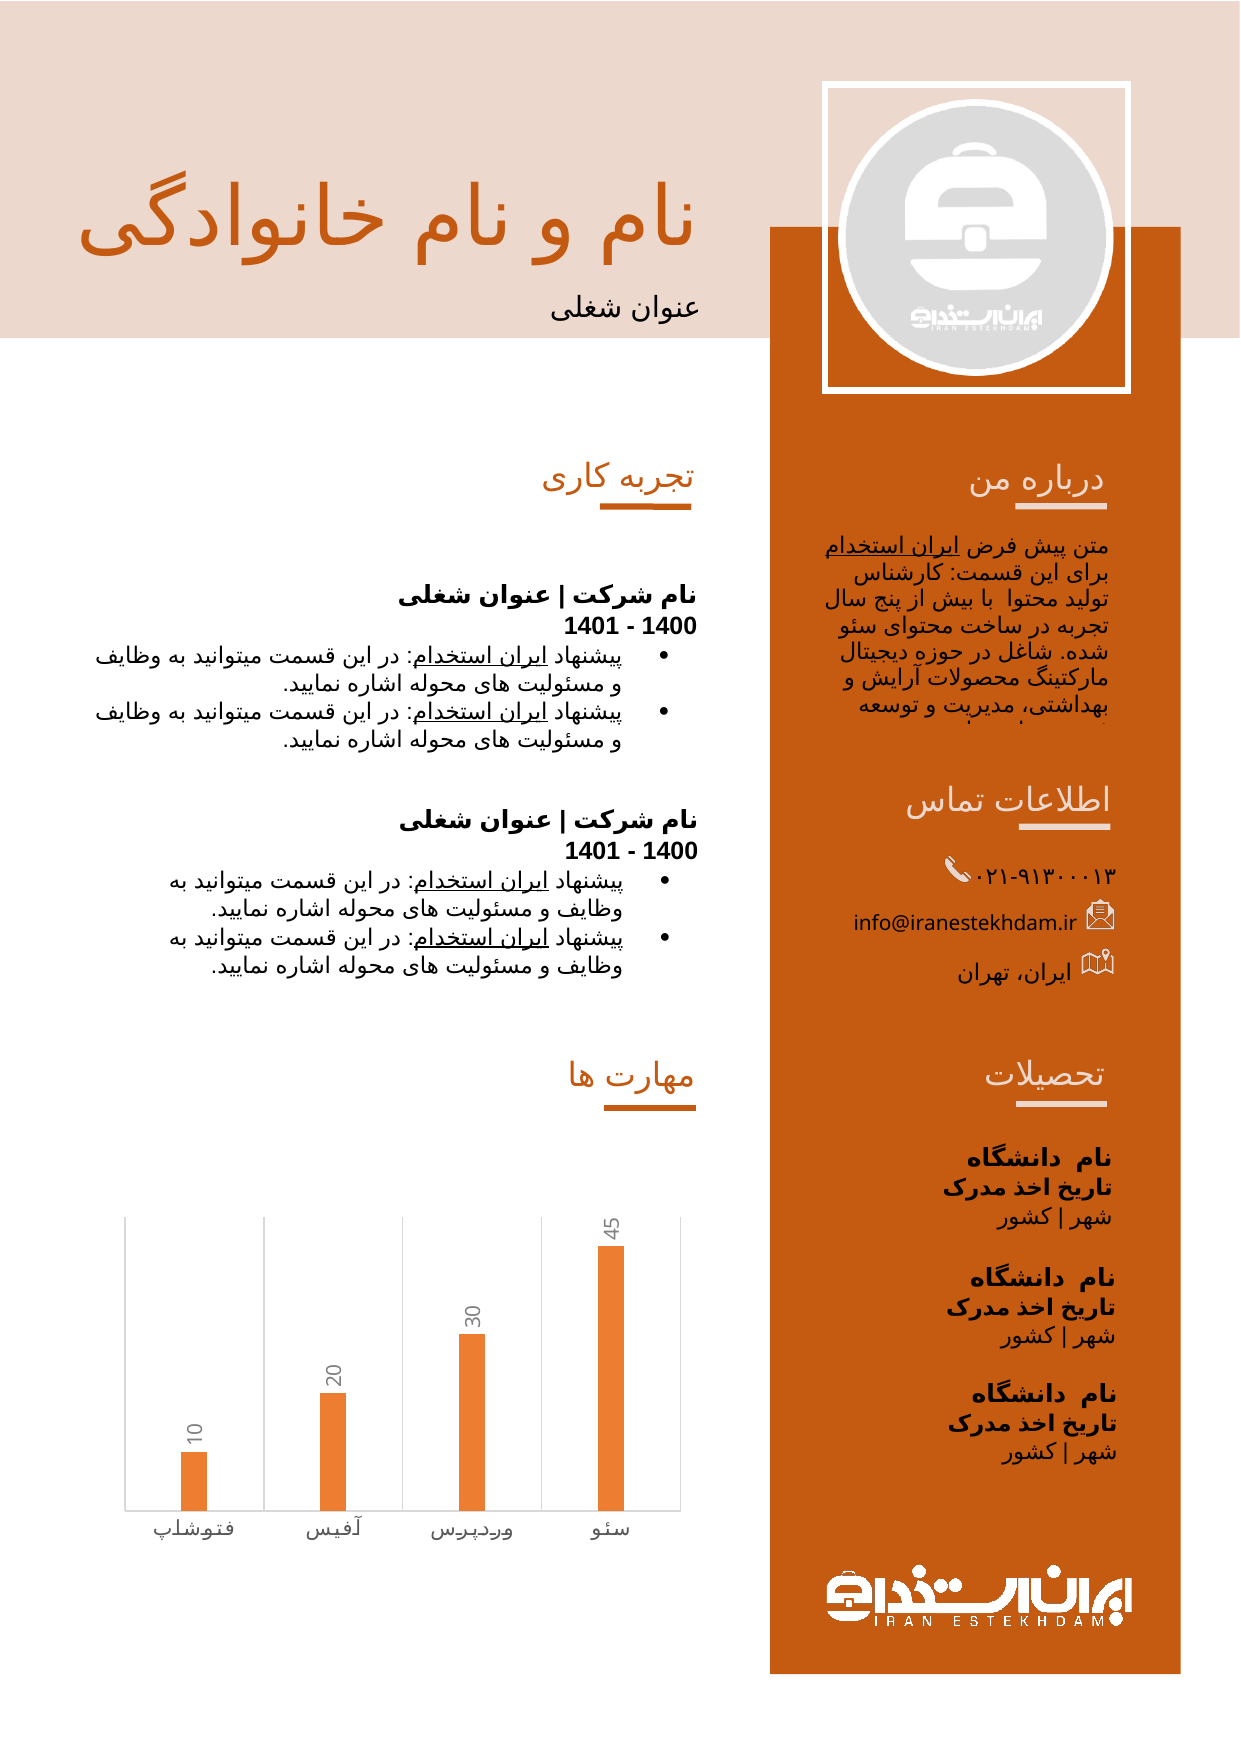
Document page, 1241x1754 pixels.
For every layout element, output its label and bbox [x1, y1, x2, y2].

picture [825, 1564, 1132, 1627]
picture [1083, 897, 1117, 931]
picture [828, 88, 1125, 387]
picture [1078, 942, 1117, 981]
picture [942, 853, 974, 885]
